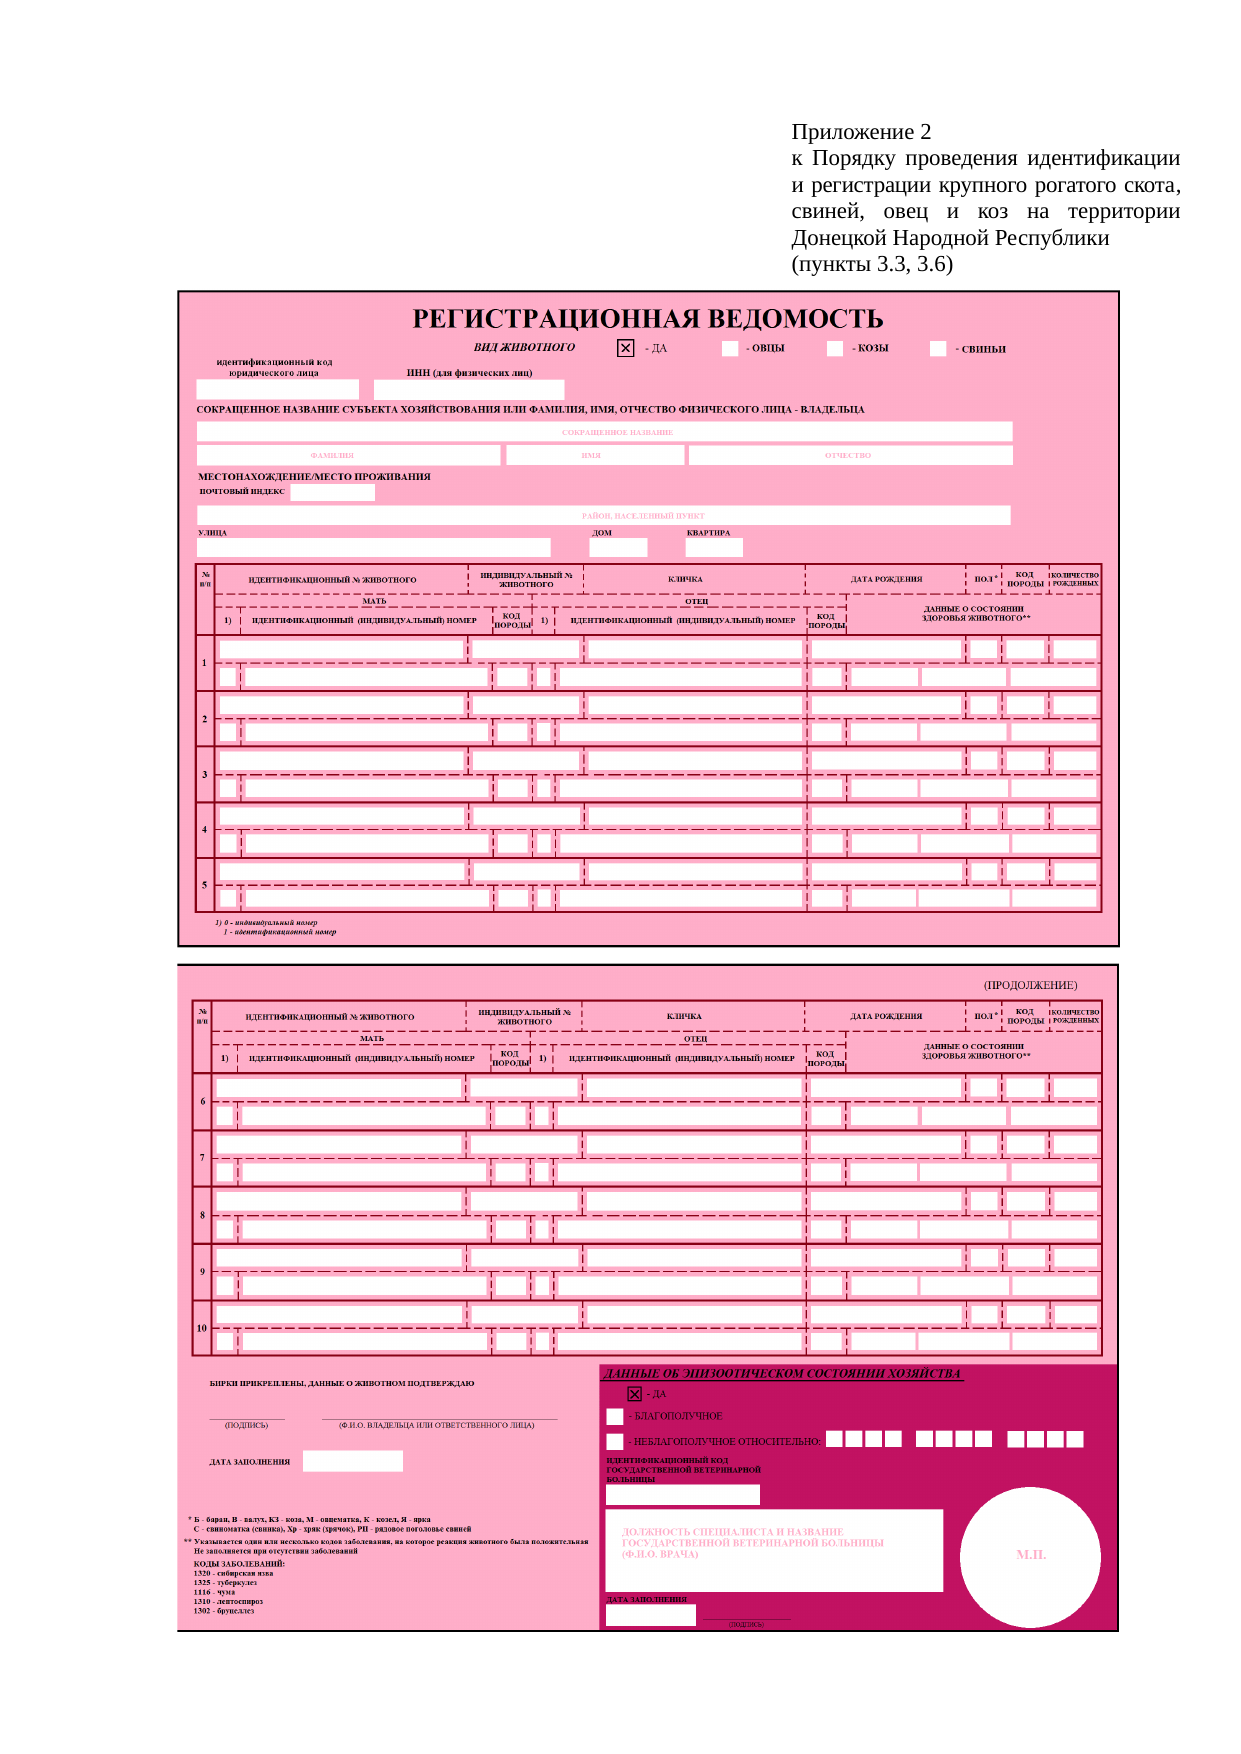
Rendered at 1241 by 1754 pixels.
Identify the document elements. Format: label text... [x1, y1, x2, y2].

text Приложение 2 [791, 118, 1181, 144]
text (пункты 3.3, 3.6) [791, 250, 1181, 276]
picture [177, 288, 1122, 948]
picture [177, 963, 1120, 1632]
text к Порядку проведения идентификации и регистрации крупного рогатого скота, свиней, овец и коз на территории Донецкой Народной Республики [791, 144, 1181, 250]
